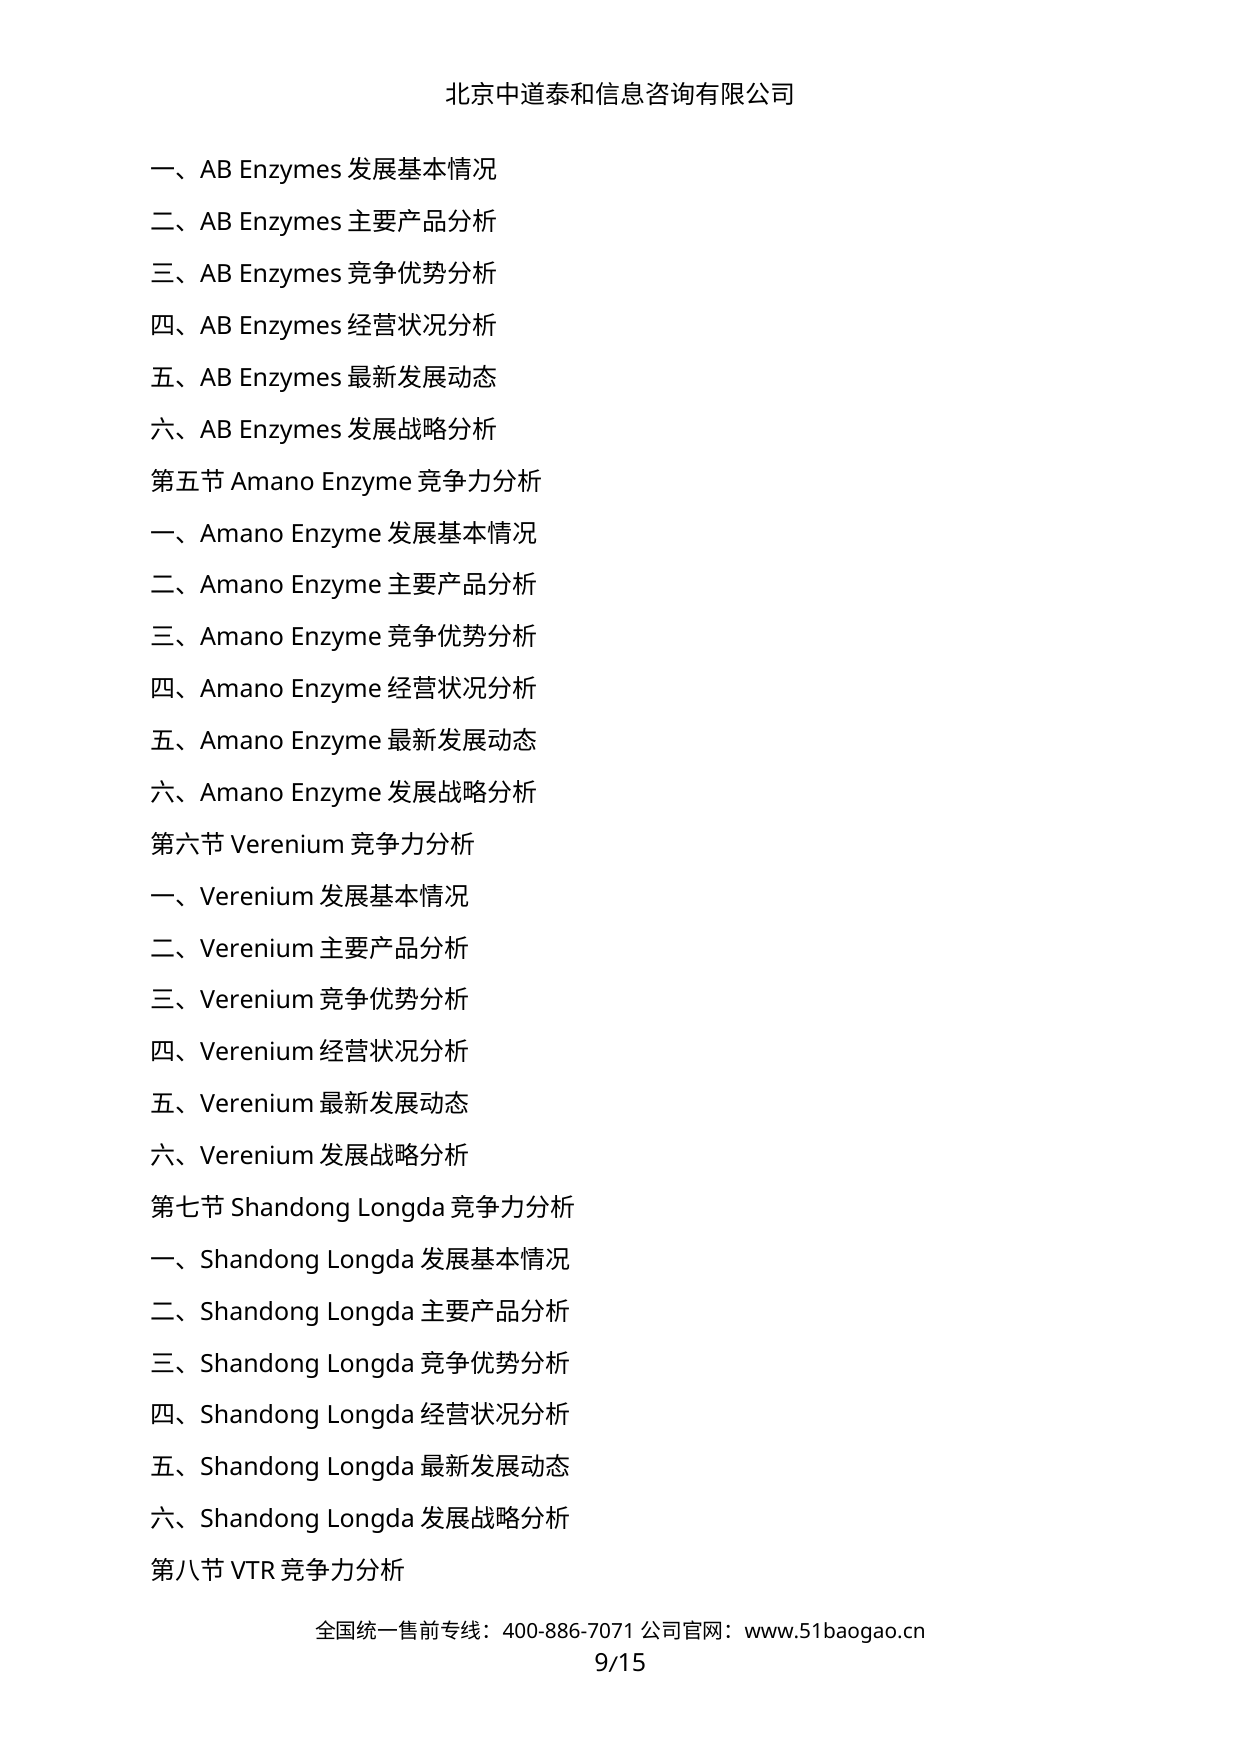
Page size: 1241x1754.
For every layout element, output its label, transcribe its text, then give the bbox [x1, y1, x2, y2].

text 第五节 Amano Enzyme竞争力分析 [150, 461, 1090, 497]
text 四、Shandong Longda经营状况分析 [150, 1395, 1090, 1431]
text 第七节 Shandong Longda竞争力分析 [150, 1187, 1090, 1224]
text 六、AB Enzymes发展战略分析 [150, 409, 1090, 446]
text 四、Amano Enzyme经营状况分析 [150, 669, 1090, 705]
text 三、Verenium竞争优势分析 [150, 980, 1090, 1016]
text 二、Shandong Longda主要产品分析 [150, 1291, 1090, 1327]
text 一、Amano Enzyme发展基本情况 [150, 513, 1090, 549]
text 一、Verenium发展基本情况 [150, 876, 1090, 912]
text 第六节 Verenium竞争力分析 [150, 824, 1090, 861]
text 第八节 VTR竞争力分析 [150, 1551, 1090, 1587]
text 五、Amano Enzyme最新发展动态 [150, 721, 1090, 757]
text 六、Amano Enzyme发展战略分析 [150, 772, 1090, 809]
text 一、AB Enzymes发展基本情况 [150, 150, 1090, 186]
text 三、Amano Enzyme竞争优势分析 [150, 617, 1090, 653]
text 五、AB Enzymes最新发展动态 [150, 357, 1090, 394]
text 五、Verenium最新发展动态 [150, 1084, 1090, 1120]
text 三、Shandong Longda竞争优势分析 [150, 1343, 1090, 1379]
text 五、Shandong Longda最新发展动态 [150, 1447, 1090, 1483]
text 四、Verenium经营状况分析 [150, 1032, 1090, 1068]
text 六、Verenium发展战略分析 [150, 1136, 1090, 1172]
text 二、Verenium主要产品分析 [150, 928, 1090, 964]
text 六、Shandong Longda发展战略分析 [150, 1499, 1090, 1535]
text 一、Shandong Longda发展基本情况 [150, 1239, 1090, 1276]
text 二、AB Enzymes主要产品分析 [150, 202, 1090, 238]
text 三、AB Enzymes竞争优势分析 [150, 254, 1090, 290]
text 二、Amano Enzyme主要产品分析 [150, 565, 1090, 601]
text 四、AB Enzymes经营状况分析 [150, 306, 1090, 342]
